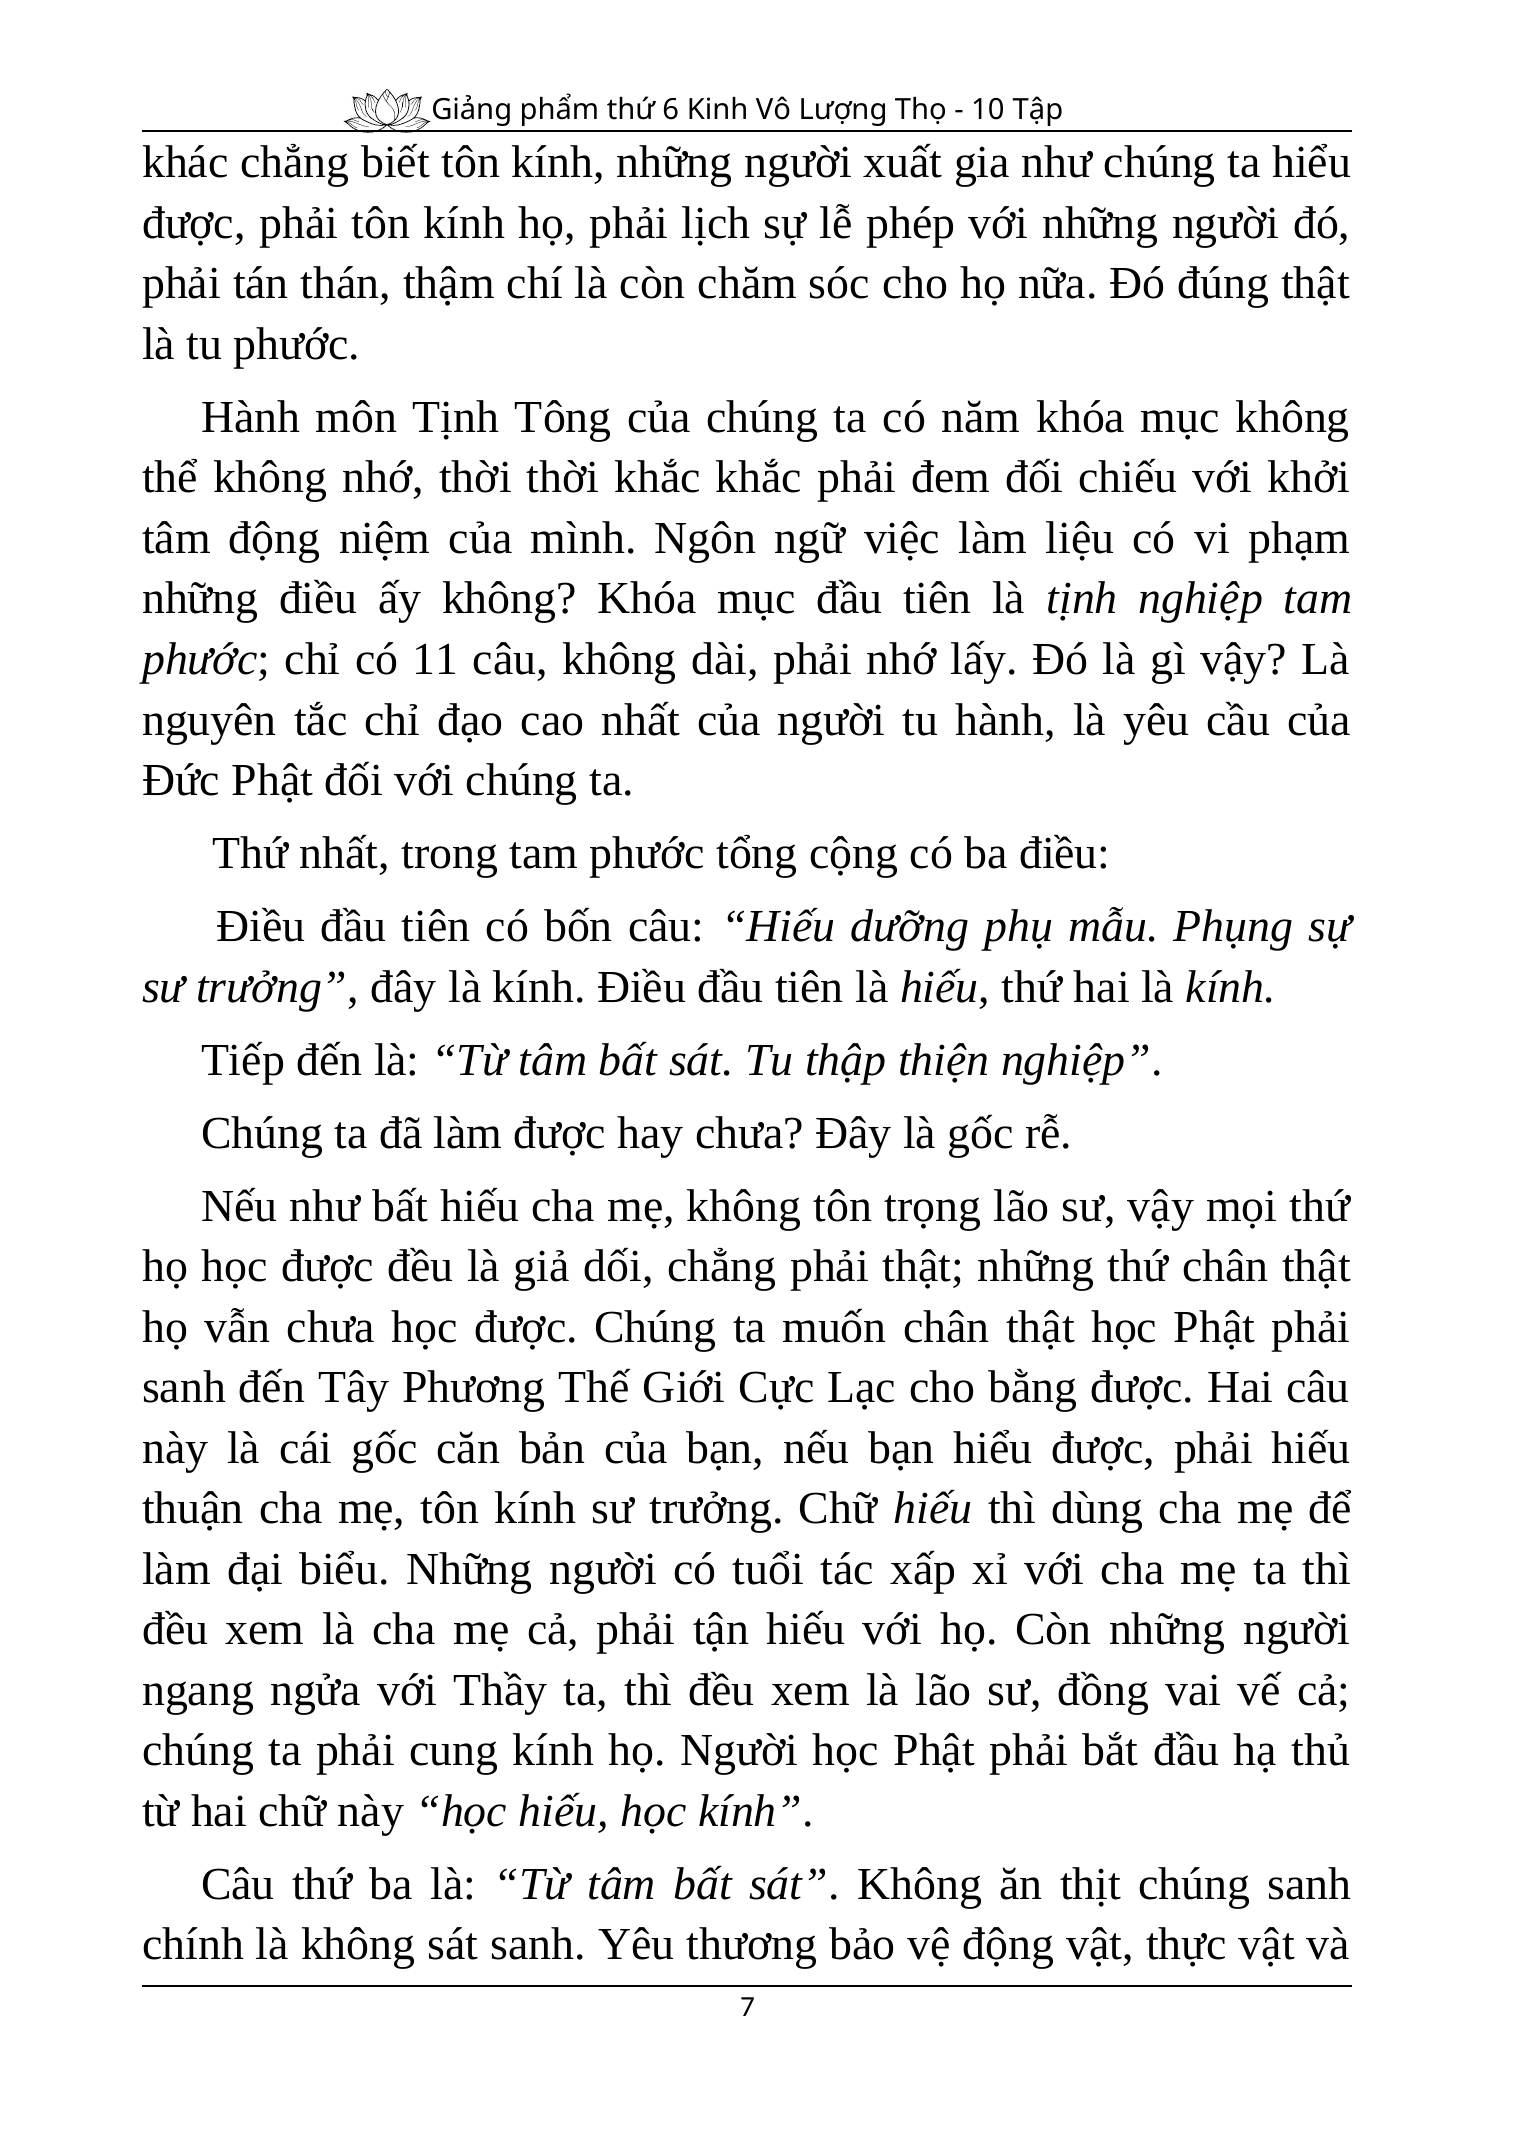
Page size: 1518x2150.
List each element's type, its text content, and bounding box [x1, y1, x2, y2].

text Chúng ta đã làm được hay chưa? Đây là gốc rễ. [142, 1105, 1352, 1158]
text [142, 1856, 1352, 1970]
text Hành môn Tịnh Tông của chúng ta có năm khóa mục không thể không nhớ, thời thời khắc khắc phải đem đối chiếu với khởi tâm động niệm của mình. Ngôn ngữ việc làm liệu có vi phạm những điều ấy không? Khóa mục đầu tiên là tịnh nghiệp tam phước; chỉ có 11 câu, không dài, phải nhớ lấy. Đó là gì vậy? Là nguyên tắc chỉ đạo cao nhất của người tu hành, là yêu cầu của Đức Phật đối với chúng ta. [142, 389, 1352, 805]
text Tiếp đến là: “Từ tâm bất sát. Tu thập thiện nghiệp”. [142, 1032, 1352, 1085]
picture [342, 85, 432, 130]
text Điều đầu tiên có bốn câu: “Hiếu dưỡng phụ mẫu. Phụng sự sư trưởng”, đây là kính. Điều đầu tiên là hiếu, thứ hai là kính. [142, 899, 1352, 1012]
text Nếu như bất hiếu cha mẹ, không tôn trọng lão sư, vậy mọi thứ họ học được đều là giả dối, chẳng phải thật; những thứ chân thật họ vẫn chưa học được. Chúng ta muốn chân thật học Phật phải sanh đến Tây Phương Thế Giới Cực Lạc cho bằng được. Hai câu này là cái gốc căn bản của bạn, nếu bạn hiểu được, phải hiếu thuận cha mẹ, tôn kính sư trưởng. Chữ hiếu thì dùng cha mẹ để làm đại biểu. Những người có tuổi tác xấp xỉ với cha mẹ ta thì đều xem là cha mẹ cả, phải tận hiếu với họ. Còn những người ngang ngửa với Thầy ta, thì đều xem là lão sư, đồng vai vế cả; chúng ta phải cung kính họ. Người học Phật phải bắt đầu hạ thủ từ hai chữ này “học hiếu, học kính”. [142, 1178, 1352, 1836]
text Thứ nhất, trong tam phước tổng cộng có ba điều: [142, 826, 1352, 878]
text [142, 135, 1352, 369]
